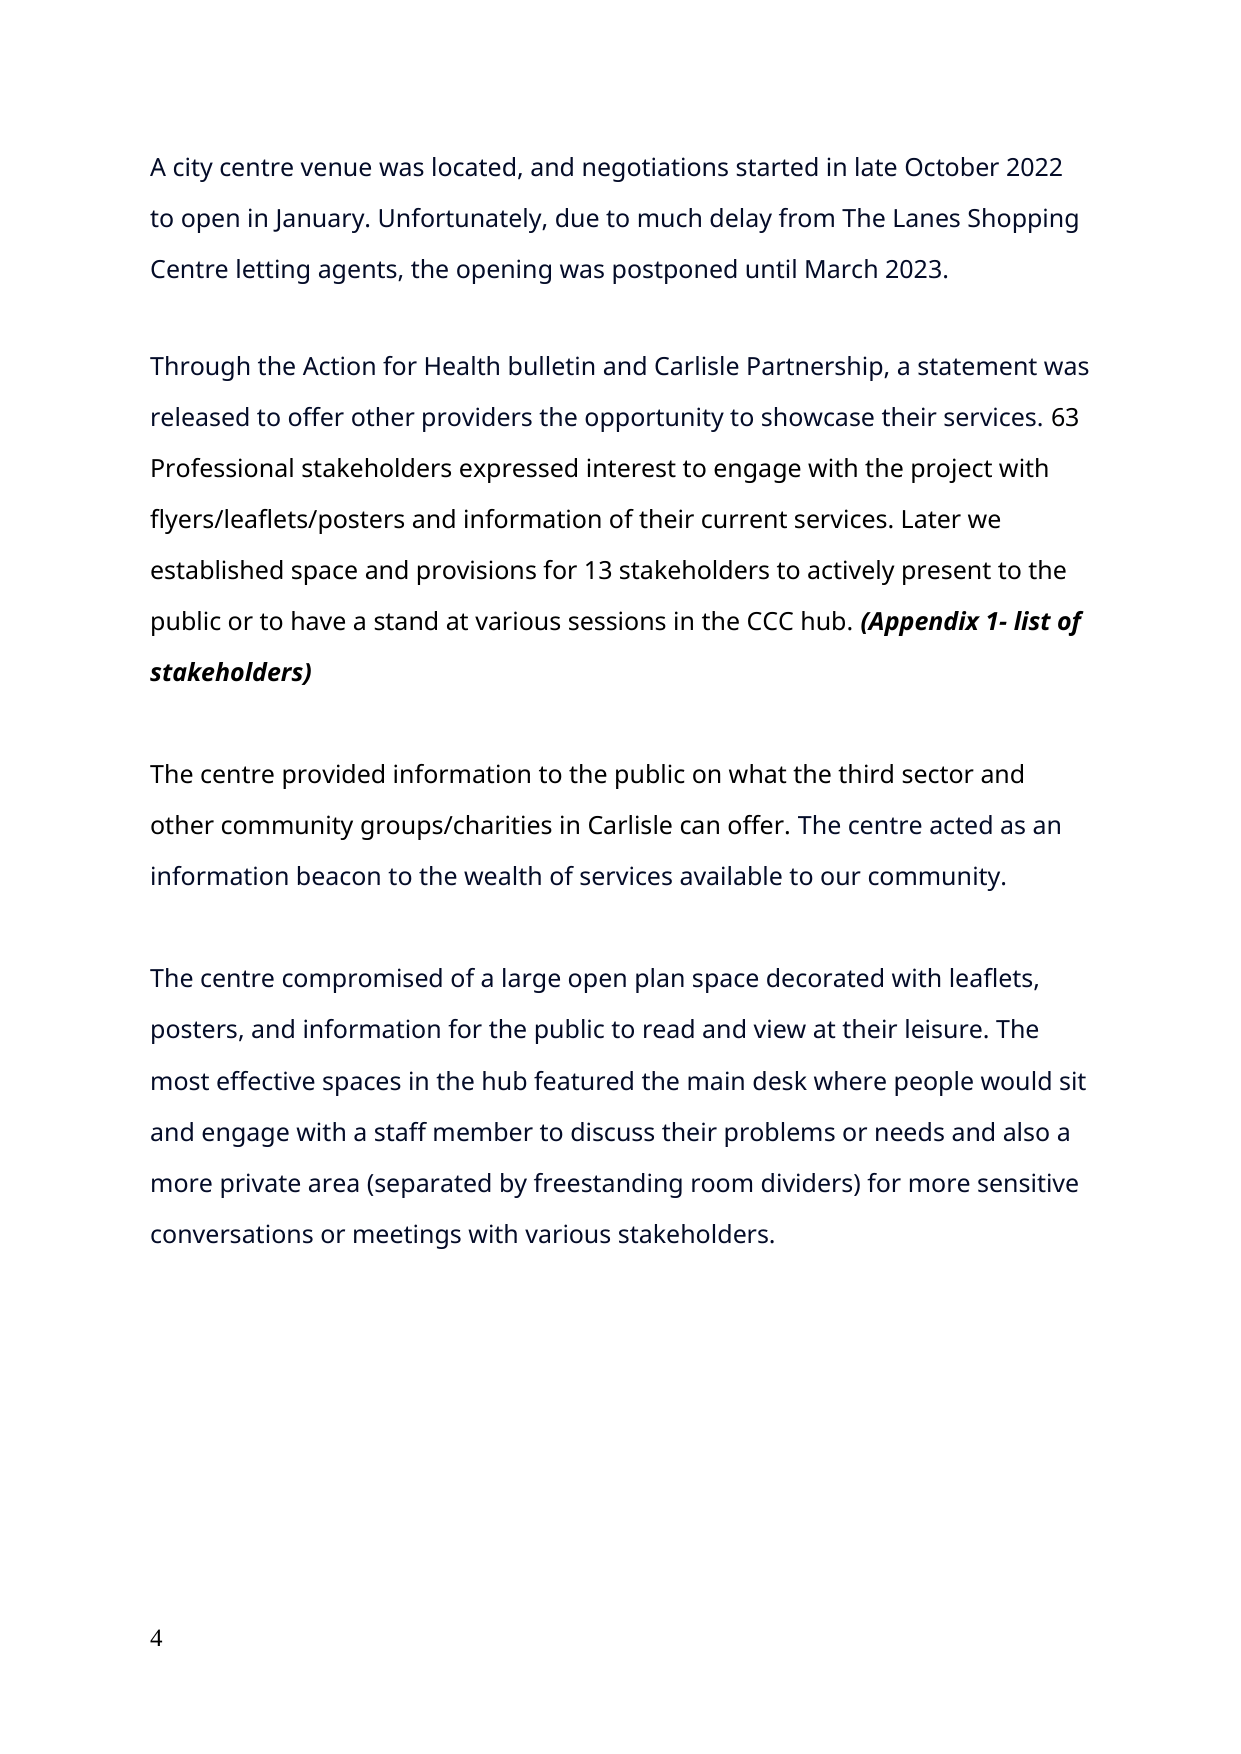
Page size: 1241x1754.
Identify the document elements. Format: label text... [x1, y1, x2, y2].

text The centre provided information to the public on what the third sector and other community groups/charities in Carlisle can offer. The centre acted as an information beacon to the wealth of services available to our community. [150, 757, 1090, 893]
text The centre compromised of a large open plan space decorated with leaflets, posters, and information for the public to read and view at their leisure. The most effective spaces in the hub featured the main desk where people would sit and engage with a staff member to discuss their problems or needs and also a more private area (separated by freestanding room dividers) for more sensitive conversations or meetings with various stakeholders. [150, 961, 1090, 1250]
text A city centre venue was located, and negotiations started in late October 2022 to open in January. Unfortunately, due to much delay from The Lanes Shopping Centre letting agents, the opening was postponed until March 2023. [150, 150, 1090, 286]
text Through the Action for Health bulletin and Carlisle Partnership, a statement was released to offer other providers the opportunity to showcase their services. 63 Professional stakeholders expressed interest to engage with the project with flyers/leaflets/posters and information of their current services. Later we established space and provisions for 13 stakeholders to actively present to the public or to have a stand at various sessions in the CCC hub. (Appendix 1- list of stakeholders) [150, 348, 1090, 689]
